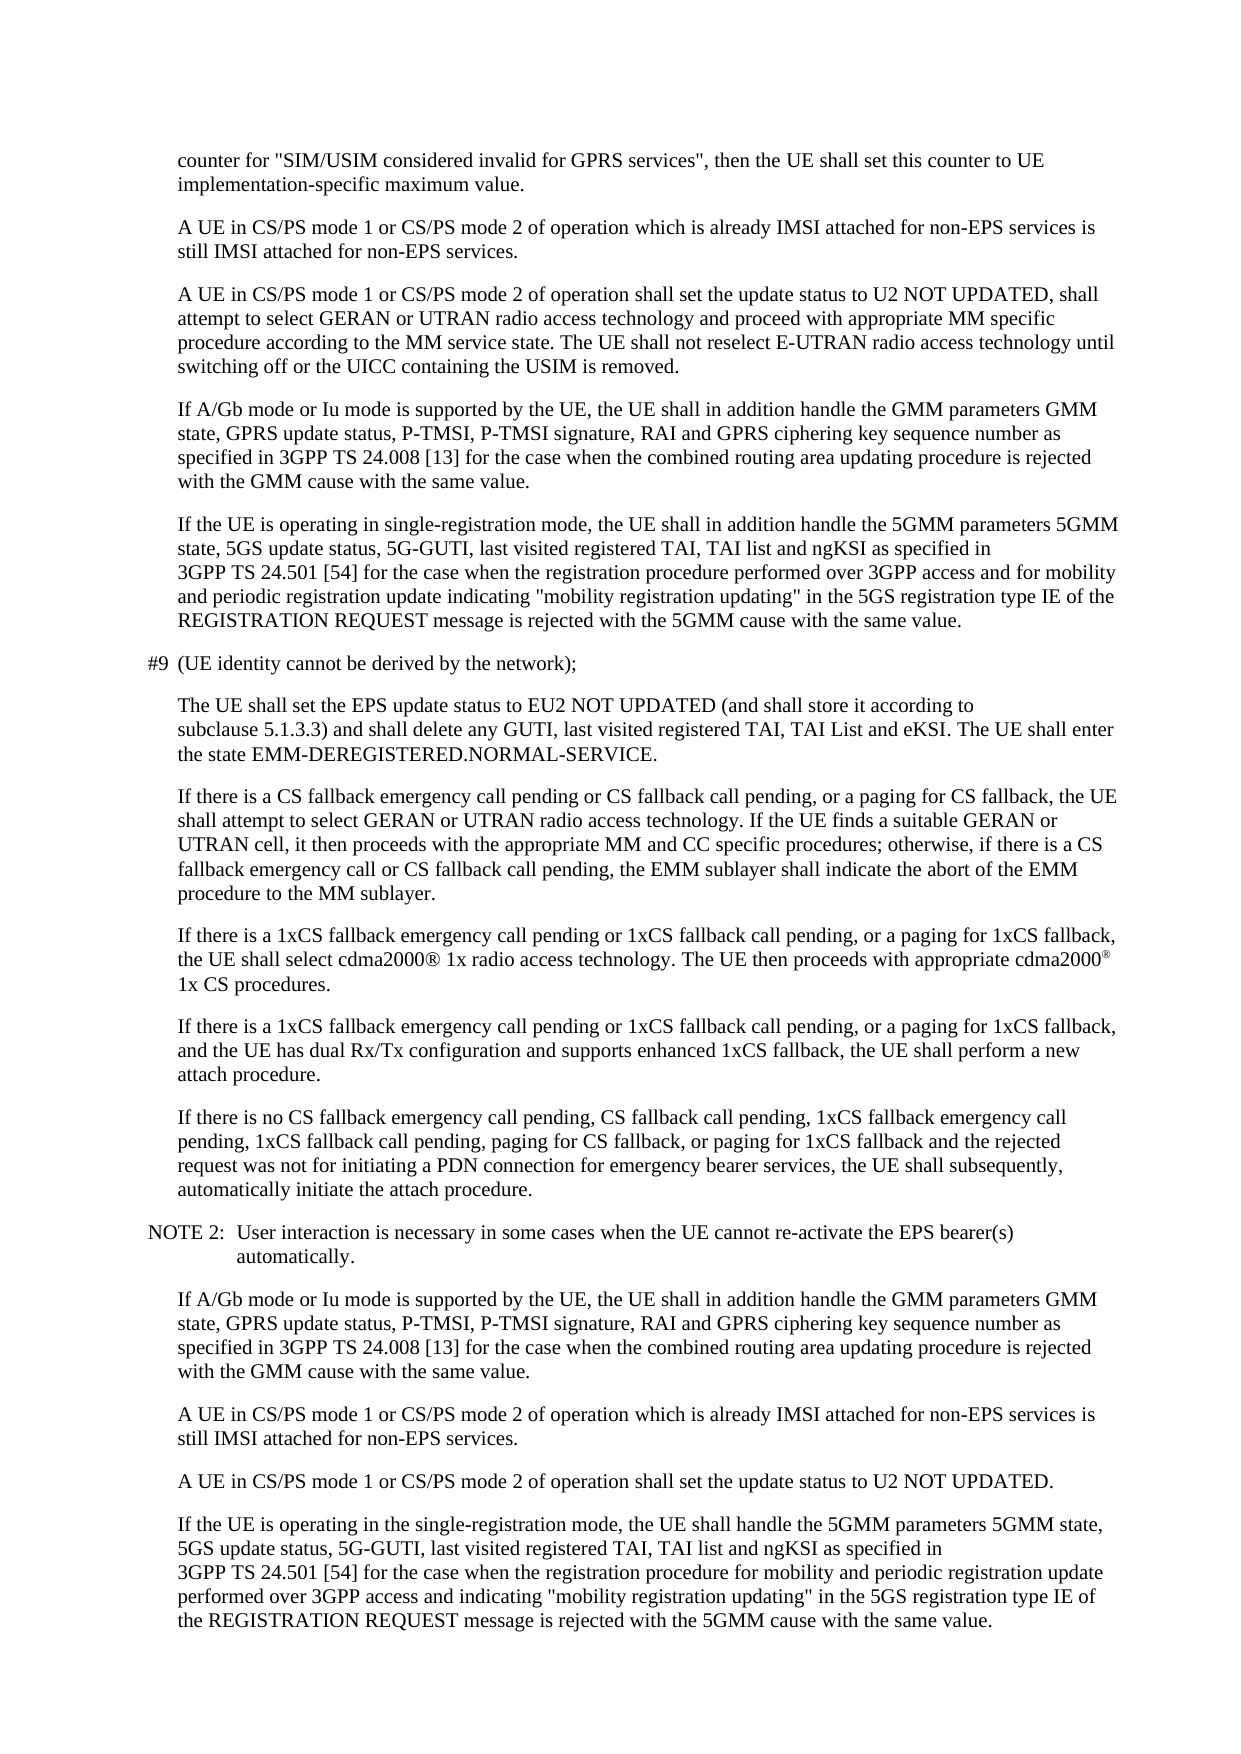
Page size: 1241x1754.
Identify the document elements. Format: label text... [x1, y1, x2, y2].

text #9 (UE identity cannot be derived by the network); [148, 651, 1122, 674]
text If there is a CS fallback emergency call pending or CS fallback call pending, or a paging for CS fallback, the UE shall attempt to select GERAN or UTRAN radio access technology. If the UE finds a suitable GERAN or UTRAN cell, it then proceeds with the appropriate MM and CC specific procedures; otherwise, if there is a CS fallback emergency call or CS fallback call pending, the EMM sublayer shall indicate the abort of the EMM procedure to the MM sublayer. [148, 784, 1122, 904]
text If there is a 1xCS fallback emergency call pending or 1xCS fallback call pending, or a paging for 1xCS fallback, and the UE has dual Rx/Tx configuration and supports enhanced 1xCS fallback, the UE shall perform a new attach procedure. [148, 1014, 1122, 1086]
text A UE in CS/PS mode 1 or CS/PS mode 2 of operation shall set the update status to U2 NOT UPDATED. [148, 1469, 1122, 1493]
text If there is a 1xCS fallback emergency call pending or 1xCS fallback call pending, or a paging for 1xCS fallback, the UE shall select cdma2000® 1x radio access technology. The UE then proceeds with appropriate cdma2000® 1x CS procedures. [148, 923, 1122, 996]
text A UE in CS/PS mode 1 or CS/PS mode 2 of operation which is already IMSI attached for non-EPS services is still IMSI attached for non-EPS services. [148, 1402, 1122, 1450]
text If the UE is operating in the single-registration mode, the UE shall handle the 5GMM parameters 5GMM state, 5GS update status, 5G-GUTI, last visited registered TAI, TAI list and ngKSI as specified in 3GPP TS 24.501 [54] for the case when the registration procedure for mobility and periodic registration update performed over 3GPP access and indicating "mobility registration updating" in the 5GS registration type IE of the REGISTRATION REQUEST message is rejected with the 5GMM cause with the same value. [148, 1512, 1122, 1632]
text A UE in CS/PS mode 1 or CS/PS mode 2 of operation which is already IMSI attached for non-EPS services is still IMSI attached for non-EPS services. [148, 214, 1122, 263]
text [148, 148, 1122, 196]
text A UE in CS/PS mode 1 or CS/PS mode 2 of operation shall set the update status to U2 NOT UPDATED, shall attempt to select GERAN or UTRAN radio access technology and proceed with appropriate MM specific procedure according to the MM service state. The UE shall not reselect E-UTRAN radio access technology until switching off or the UICC containing the USIM is removed. [148, 281, 1122, 378]
text If the UE is operating in single-registration mode, the UE shall in addition handle the 5GMM parameters 5GMM state, 5GS update status, 5G-GUTI, last visited registered TAI, TAI list and ngKSI as specified in 3GPP TS 24.501 [54] for the case when the registration procedure performed over 3GPP access and for mobility and periodic registration update indicating "mobility registration updating" in the 5GS registration type IE of the REGISTRATION REQUEST message is rejected with the 5GMM cause with the same value. [148, 511, 1122, 632]
text NOTE 2: User interaction is necessary in some cases when the UE cannot re-activate the EPS bearer(s) automatically. [148, 1220, 1122, 1268]
text The UE shall set the EPS update status to EU2 NOT UPDATED (and shall store it according to subclause 5.1.3.3) and shall delete any GUTI, last visited registered TAI, TAI List and eKSI. The UE shall enter the state EMM-DEREGISTERED.NORMAL-SERVICE. [148, 693, 1122, 766]
text If A/Gb mode or Iu mode is supported by the UE, the UE shall in addition handle the GMM parameters GMM state, GPRS update status, P-TMSI, P-TMSI signature, RAI and GPRS ciphering key sequence number as specified in 3GPP TS 24.008 [13] for the case when the combined routing area updating procedure is rejected with the GMM cause with the same value. [148, 396, 1122, 493]
text If A/Gb mode or Iu mode is supported by the UE, the UE shall in addition handle the GMM parameters GMM state, GPRS update status, P-TMSI, P-TMSI signature, RAI and GPRS ciphering key sequence number as specified in 3GPP TS 24.008 [13] for the case when the combined routing area updating procedure is rejected with the GMM cause with the same value. [148, 1287, 1122, 1383]
text If there is no CS fallback emergency call pending, CS fallback call pending, 1xCS fallback emergency call pending, 1xCS fallback call pending, paging for CS fallback, or paging for 1xCS fallback and the rejected request was not for initiating a PDN connection for emergency bearer services, the UE shall subsequently, automatically initiate the attach procedure. [148, 1105, 1122, 1201]
